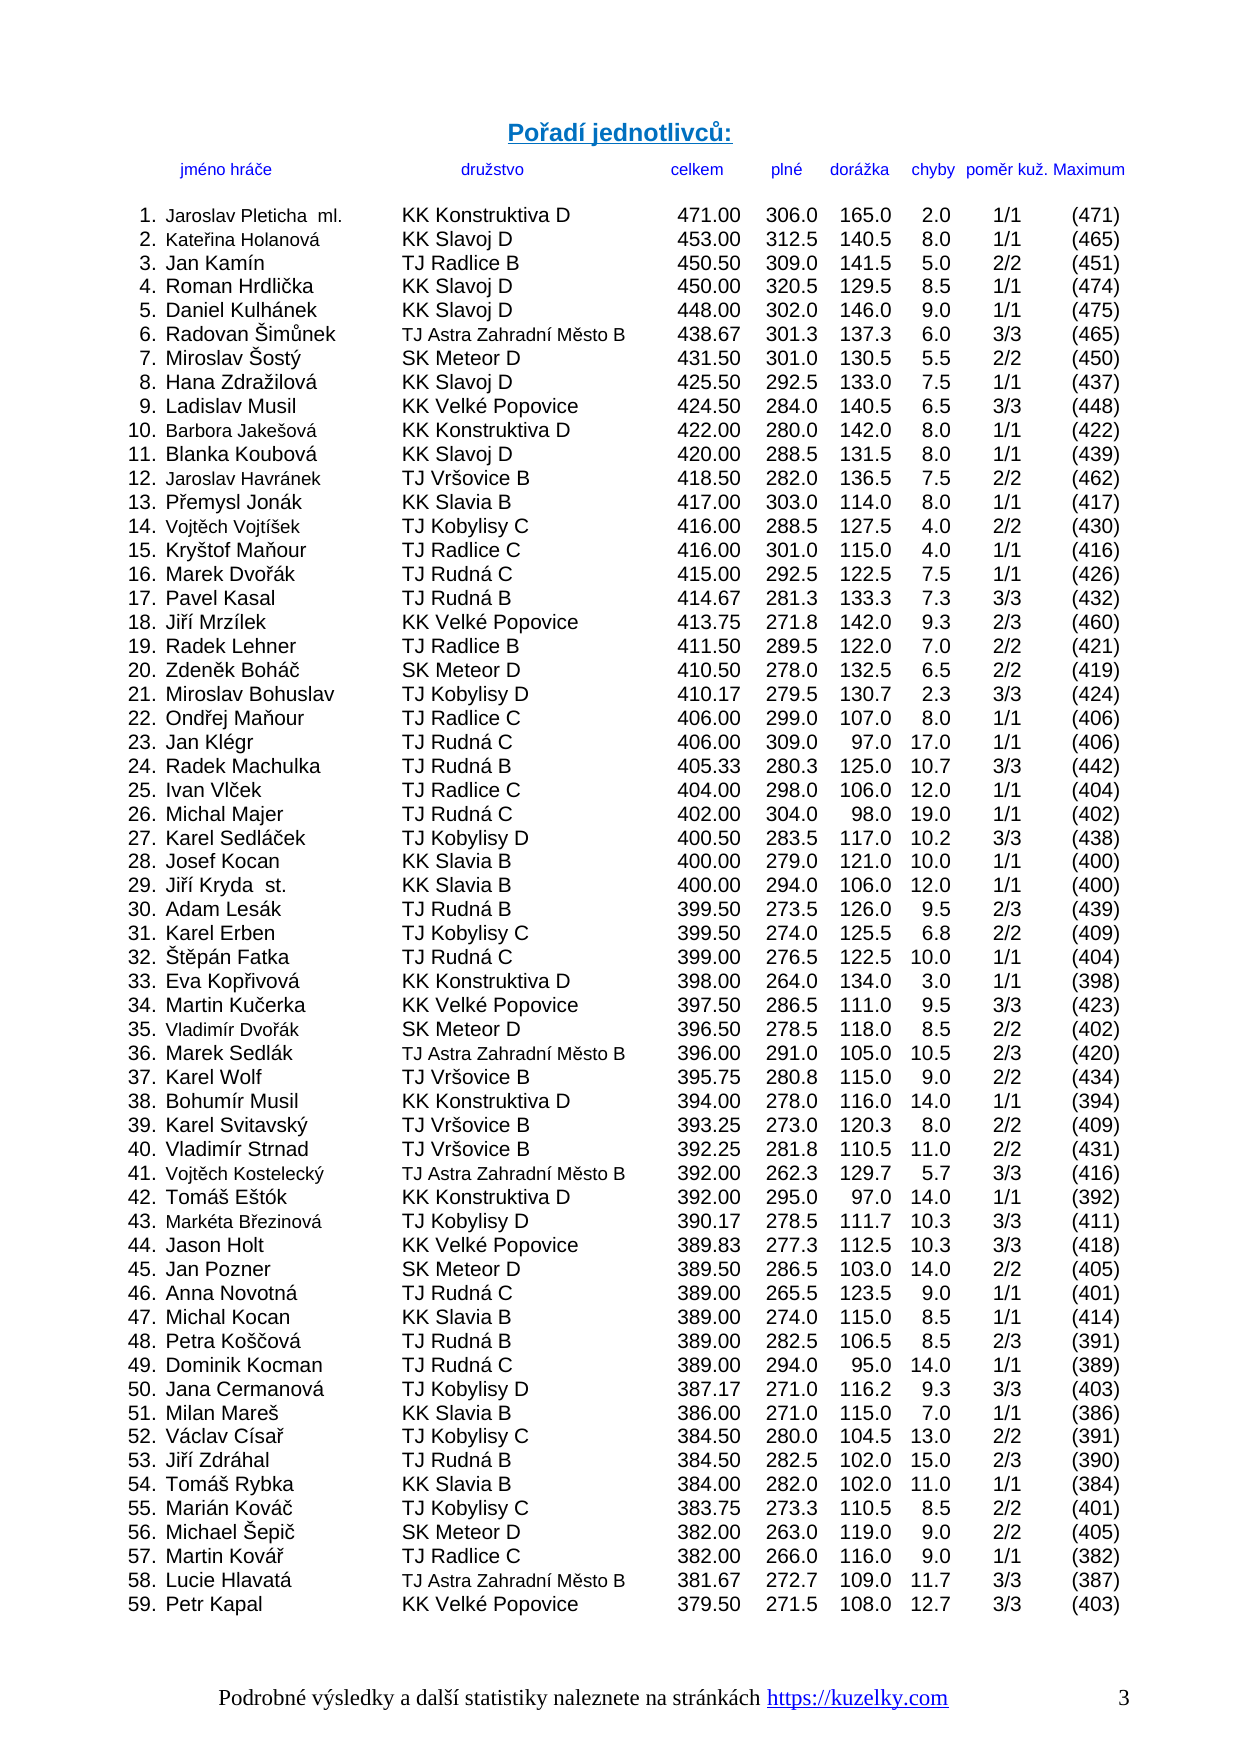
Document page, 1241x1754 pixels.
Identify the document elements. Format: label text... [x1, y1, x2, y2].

text 17. Pavel Kasal TJ Rudná B 414.67 281.3 133.3 7.3 3/3 (432) [106, 586, 1134, 610]
text 40. Vladimír Strnad TJ Vršovice B 392.25 281.8 110.5 11.0 2/2 (431) [106, 1137, 1134, 1161]
text 32. Štěpán Fatka TJ Rudná C 399.00 276.5 122.5 10.0 1/1 (404) [106, 945, 1134, 969]
text 6. Radovan Šimůnek TJ Astra Zahradní Město B 438.67 301.3 137.3 6.0 3/3 (465) [106, 322, 1134, 346]
text 29. Jiří Kryda st. KK Slavia B 400.00 294.0 106.0 12.0 1/1 (400) [106, 873, 1134, 897]
text 48. Petra Koščová TJ Rudná B 389.00 282.5 106.5 8.5 2/3 (391) [106, 1328, 1134, 1352]
text 8. Hana Zdražilová KK Slavoj D 425.50 292.5 133.0 7.5 1/1 (437) [106, 370, 1134, 394]
text 34. Martin Kučerka KK Velké Popovice 397.50 286.5 111.0 9.5 3/3 (423) [106, 993, 1134, 1017]
text 27. Karel Sedláček TJ Kobylisy D 400.50 283.5 117.0 10.2 3/3 (438) [106, 825, 1134, 849]
text 12. Jaroslav Havránek TJ Vršovice B 418.50 282.0 136.5 7.5 2/2 (462) [106, 466, 1134, 490]
text 5. Daniel Kulhánek KK Slavoj D 448.00 302.0 146.0 9.0 1/1 (475) [106, 298, 1134, 322]
text 58. Lucie Hlavatá TJ Astra Zahradní Město B 381.67 272.7 109.0 11.7 3/3 (387) [106, 1568, 1134, 1592]
text 15. Kryštof Maňour TJ Radlice C 416.00 301.0 115.0 4.0 1/1 (416) [106, 538, 1134, 562]
text 56. Michael Šepič SK Meteor D 382.00 263.0 119.0 9.0 2/2 (405) [106, 1520, 1134, 1544]
text 31. Karel Erben TJ Kobylisy C 399.50 274.0 125.5 6.8 2/2 (409) [106, 921, 1134, 945]
text 22. Ondřej Maňour TJ Radlice C 406.00 299.0 107.0 8.0 1/1 (406) [106, 706, 1134, 729]
text 1. Jaroslav Pleticha ml. KK Konstruktiva D 471.00 306.0 165.0 2.0 1/1 (471) [106, 202, 1134, 226]
text 33. Eva Kopřivová KK Konstruktiva D 398.00 264.0 134.0 3.0 1/1 (398) [106, 969, 1134, 993]
text 21. Miroslav Bohuslav TJ Kobylisy D 410.17 279.5 130.7 2.3 3/3 (424) [106, 682, 1134, 706]
text 39. Karel Svitavský TJ Vršovice B 393.25 273.0 120.3 8.0 2/2 (409) [106, 1113, 1134, 1137]
text 42. Tomáš Eštók KK Konstruktiva D 392.00 295.0 97.0 14.0 1/1 (392) [106, 1185, 1134, 1209]
text 57. Martin Kovář TJ Radlice C 382.00 266.0 116.0 9.0 1/1 (382) [106, 1544, 1134, 1568]
text 30. Adam Lesák TJ Rudná B 399.50 273.5 126.0 9.5 2/3 (439) [106, 897, 1134, 921]
text 51. Milan Mareš KK Slavia B 386.00 271.0 115.0 7.0 1/1 (386) [106, 1400, 1134, 1424]
text 41. Vojtěch Kostelecký TJ Astra Zahradní Město B 392.00 262.3 129.7 5.7 3/3 (416) [106, 1161, 1134, 1185]
text 53. Jiří Zdráhal TJ Rudná B 384.50 282.5 102.0 15.0 2/3 (390) [106, 1448, 1134, 1472]
text 43. Markéta Březinová TJ Kobylisy D 390.17 278.5 111.7 10.3 3/3 (411) [106, 1209, 1134, 1233]
text 37. Karel Wolf TJ Vršovice B 395.75 280.8 115.0 9.0 2/2 (434) [106, 1065, 1134, 1089]
text 18. Jiří Mrzílek KK Velké Popovice 413.75 271.8 142.0 9.3 2/3 (460) [106, 610, 1134, 634]
text 14. Vojtěch Vojtíšek TJ Kobylisy C 416.00 288.5 127.5 4.0 2/2 (430) [106, 514, 1134, 538]
text 26. Michal Majer TJ Rudná C 402.00 304.0 98.0 19.0 1/1 (402) [106, 801, 1134, 825]
text 13. Přemysl Jonák KK Slavia B 417.00 303.0 114.0 8.0 1/1 (417) [106, 490, 1134, 514]
text 23. Jan Klégr TJ Rudná C 406.00 309.0 97.0 17.0 1/1 (406) [106, 729, 1134, 753]
text 38. Bohumír Musil KK Konstruktiva D 394.00 278.0 116.0 14.0 1/1 (394) [106, 1089, 1134, 1113]
text 49. Dominik Kocman TJ Rudná C 389.00 294.0 95.0 14.0 1/1 (389) [106, 1352, 1134, 1376]
text 24. Radek Machulka TJ Rudná B 405.33 280.3 125.0 10.7 3/3 (442) [106, 753, 1134, 777]
text 3. Jan Kamín TJ Radlice B 450.50 309.0 141.5 5.0 2/2 (451) [106, 250, 1134, 274]
text 19. Radek Lehner TJ Radlice B 411.50 289.5 122.0 7.0 2/2 (421) [106, 634, 1134, 658]
text 44. Jason Holt KK Velké Popovice 389.83 277.3 112.5 10.3 3/3 (418) [106, 1233, 1134, 1257]
text 16. Marek Dvořák TJ Rudná C 415.00 292.5 122.5 7.5 1/1 (426) [106, 562, 1134, 586]
text 46. Anna Novotná TJ Rudná C 389.00 265.5 123.5 9.0 1/1 (401) [106, 1281, 1134, 1304]
text 9. Ladislav Musil KK Velké Popovice 424.50 284.0 140.5 6.5 3/3 (448) [106, 394, 1134, 418]
text 4. Roman Hrdlička KK Slavoj D 450.00 320.5 129.5 8.5 1/1 (474) [106, 274, 1134, 298]
text 52. Václav Císař TJ Kobylisy C 384.50 280.0 104.5 13.0 2/2 (391) [106, 1424, 1134, 1448]
text 55. Marián Kováč TJ Kobylisy C 383.75 273.3 110.5 8.5 2/2 (401) [106, 1496, 1134, 1520]
text jméno hráče družstvo celkem plné dorážka chyby poměr kuž. Maximum [106, 159, 1134, 178]
text 10. Barbora Jakešová KK Konstruktiva D 422.00 280.0 142.0 8.0 1/1 (422) [106, 418, 1134, 442]
text 47. Michal Kocan KK Slavia B 389.00 274.0 115.0 8.5 1/1 (414) [106, 1304, 1134, 1328]
text 59. Petr Kapal KK Velké Popovice 379.50 271.5 108.0 12.7 3/3 (403) [106, 1592, 1134, 1616]
text 35. Vladimír Dvořák SK Meteor D 396.50 278.5 118.0 8.5 2/2 (402) [106, 1017, 1134, 1041]
text Pořadí jednotlivců: [94, 118, 1145, 147]
text 11. Blanka Koubová KK Slavoj D 420.00 288.5 131.5 8.0 1/1 (439) [106, 442, 1134, 466]
text 2. Kateřina Holanová KK Slavoj D 453.00 312.5 140.5 8.0 1/1 (465) [106, 226, 1134, 250]
text 36. Marek Sedlák TJ Astra Zahradní Město B 396.00 291.0 105.0 10.5 2/3 (420) [106, 1041, 1134, 1065]
text 45. Jan Pozner SK Meteor D 389.50 286.5 103.0 14.0 2/2 (405) [106, 1257, 1134, 1281]
text 54. Tomáš Rybka KK Slavia B 384.00 282.0 102.0 11.0 1/1 (384) [106, 1472, 1134, 1496]
text 7. Miroslav Šostý SK Meteor D 431.50 301.0 130.5 5.5 2/2 (450) [106, 346, 1134, 370]
text 28. Josef Kocan KK Slavia B 400.00 279.0 121.0 10.0 1/1 (400) [106, 849, 1134, 873]
text 50. Jana Cermanová TJ Kobylisy D 387.17 271.0 116.2 9.3 3/3 (403) [106, 1376, 1134, 1400]
text 20. Zdeněk Boháč SK Meteor D 410.50 278.0 132.5 6.5 2/2 (419) [106, 658, 1134, 682]
text 25. Ivan Vlček TJ Radlice C 404.00 298.0 106.0 12.0 1/1 (404) [106, 777, 1134, 801]
